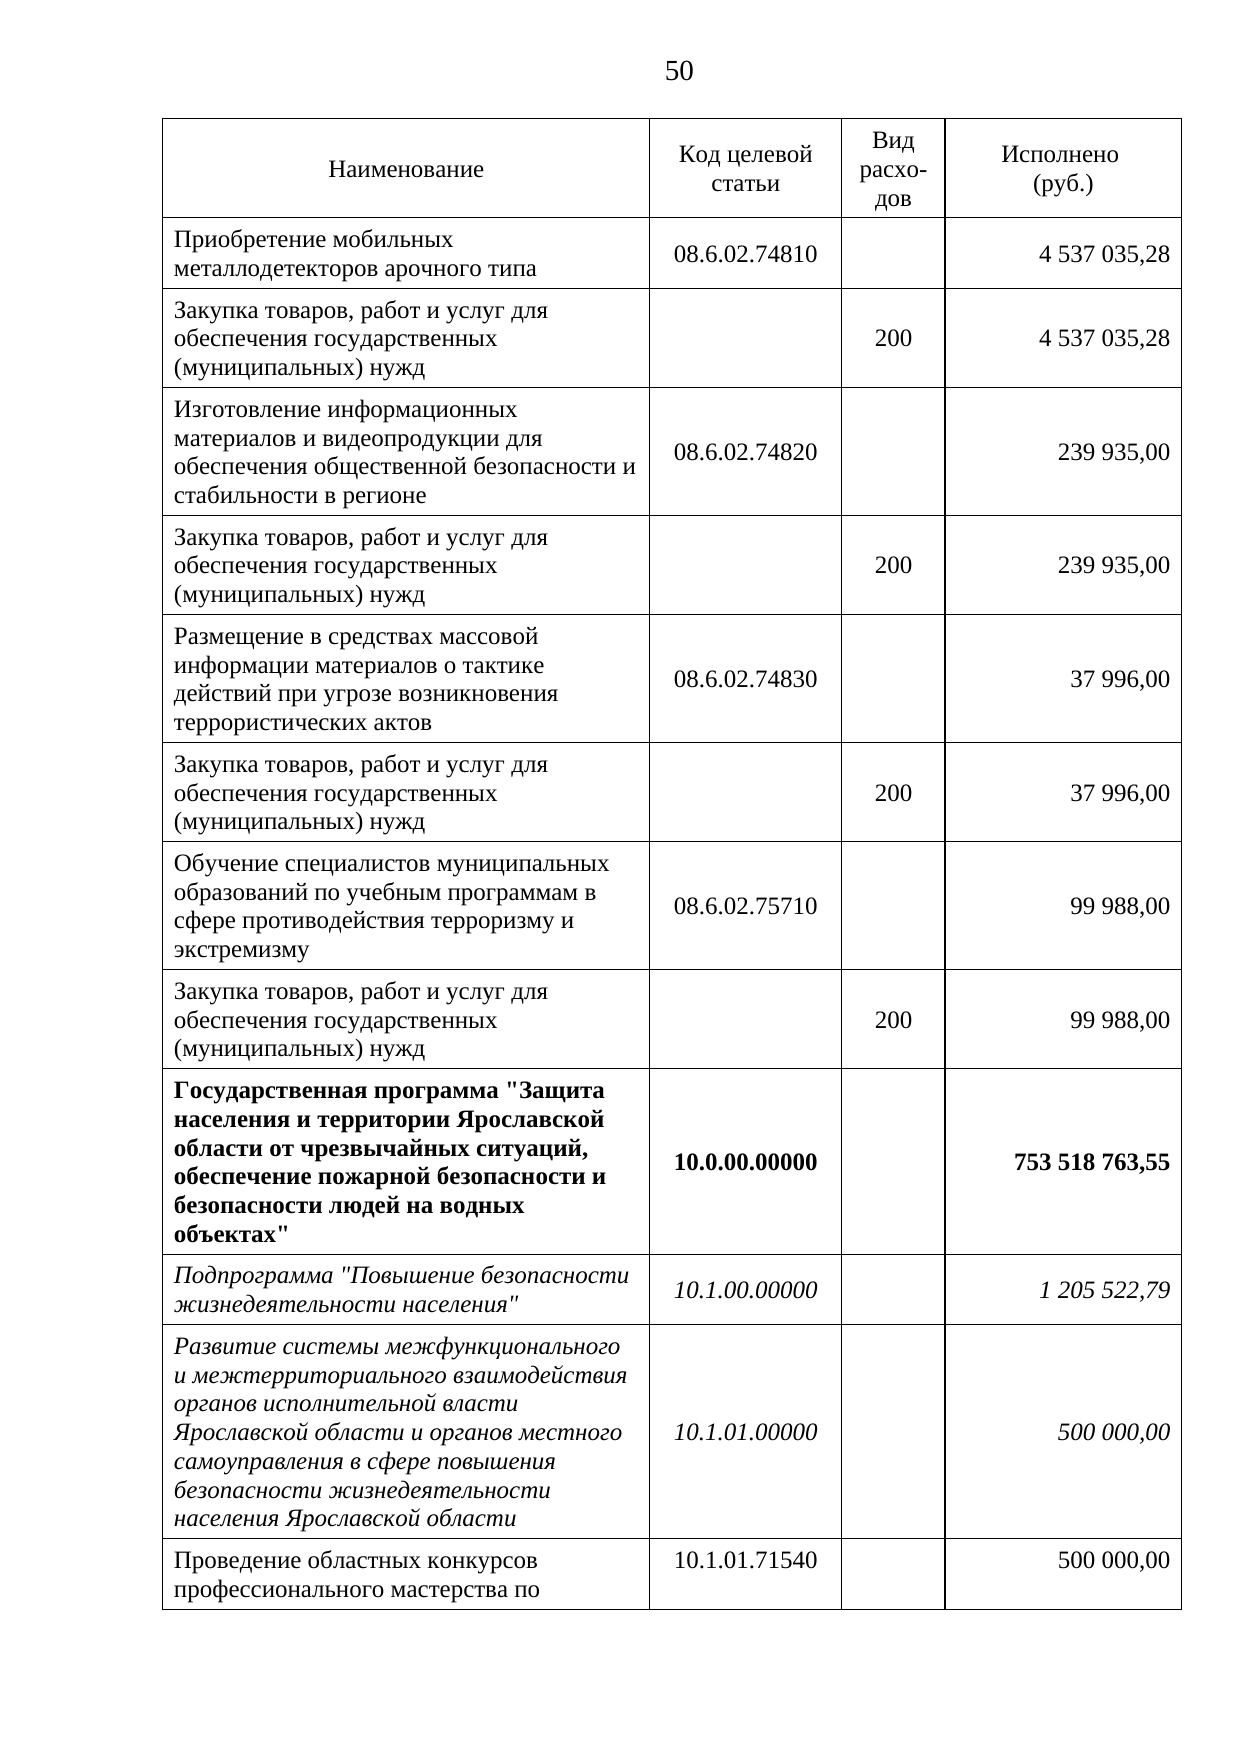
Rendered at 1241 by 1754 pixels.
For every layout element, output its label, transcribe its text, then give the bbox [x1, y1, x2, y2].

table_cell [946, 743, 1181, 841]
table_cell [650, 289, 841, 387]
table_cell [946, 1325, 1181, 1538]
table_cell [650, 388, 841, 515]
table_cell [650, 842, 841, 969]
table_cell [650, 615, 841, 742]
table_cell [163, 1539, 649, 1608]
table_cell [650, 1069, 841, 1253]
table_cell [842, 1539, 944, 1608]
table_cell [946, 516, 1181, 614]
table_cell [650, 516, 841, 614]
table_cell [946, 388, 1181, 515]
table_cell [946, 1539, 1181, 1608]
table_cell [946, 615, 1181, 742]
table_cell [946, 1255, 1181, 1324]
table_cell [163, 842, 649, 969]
table_header Наименование [163, 119, 649, 217]
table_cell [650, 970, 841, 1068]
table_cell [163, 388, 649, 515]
table_header Код целевой статьи [650, 119, 841, 217]
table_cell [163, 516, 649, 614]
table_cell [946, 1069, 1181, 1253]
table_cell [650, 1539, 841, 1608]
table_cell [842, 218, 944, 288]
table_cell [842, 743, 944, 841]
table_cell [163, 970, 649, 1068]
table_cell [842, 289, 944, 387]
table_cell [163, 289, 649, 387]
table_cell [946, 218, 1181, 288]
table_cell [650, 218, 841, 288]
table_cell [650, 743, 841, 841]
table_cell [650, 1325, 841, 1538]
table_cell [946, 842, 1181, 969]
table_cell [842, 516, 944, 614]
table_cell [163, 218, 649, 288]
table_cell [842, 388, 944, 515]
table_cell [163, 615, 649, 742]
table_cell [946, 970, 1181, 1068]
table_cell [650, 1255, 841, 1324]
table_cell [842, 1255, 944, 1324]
table_header Вид расхо-дов [842, 119, 944, 217]
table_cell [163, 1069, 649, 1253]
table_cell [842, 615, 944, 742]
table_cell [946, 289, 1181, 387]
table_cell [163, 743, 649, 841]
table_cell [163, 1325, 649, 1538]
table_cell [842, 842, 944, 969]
table_header Исполнено (руб.) [946, 119, 1181, 217]
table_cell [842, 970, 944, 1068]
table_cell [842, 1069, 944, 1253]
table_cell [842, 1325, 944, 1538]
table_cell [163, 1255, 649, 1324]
